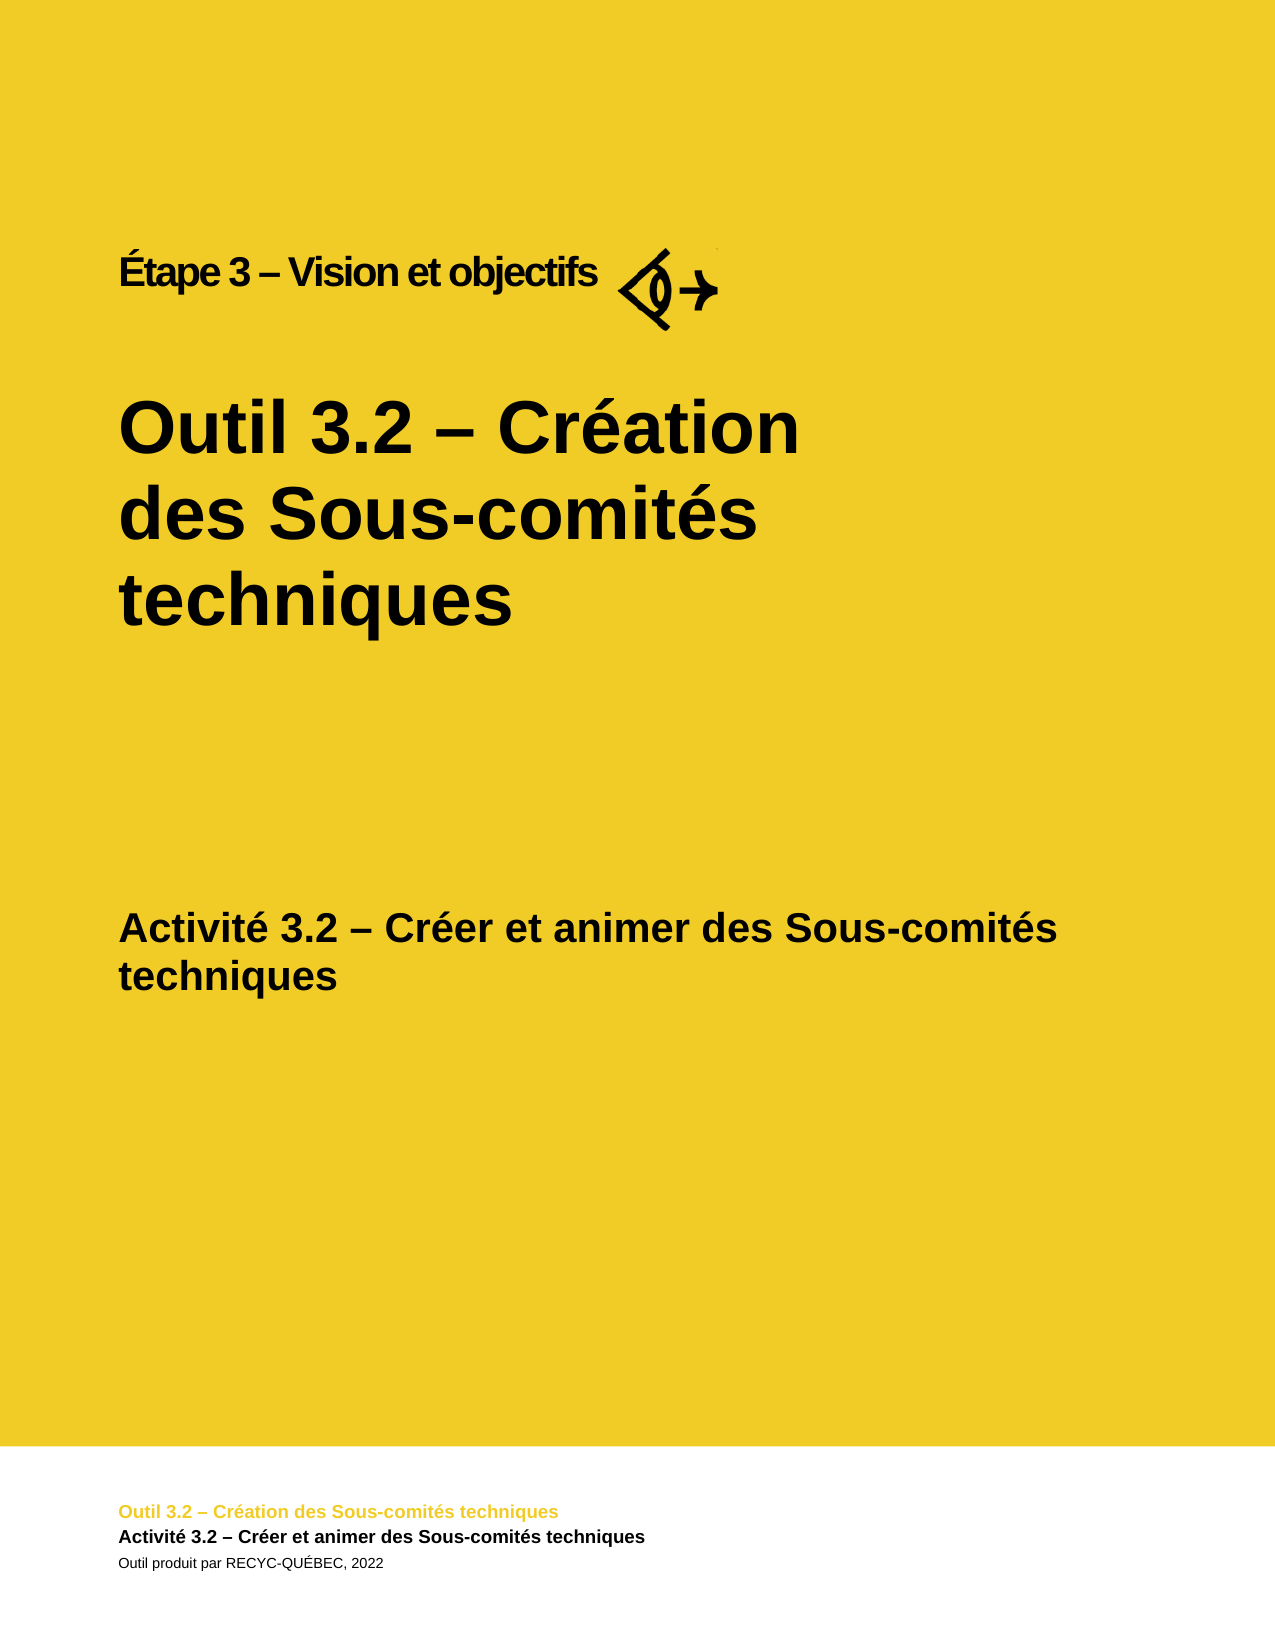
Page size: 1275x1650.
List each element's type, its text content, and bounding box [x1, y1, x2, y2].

text Outil 3.2 – Création des Sous-comités techniques [118, 383, 1098, 642]
text Activité 3.2 – Créer et animer des Sous-comités techniques [118, 903, 1098, 999]
picture [617, 248, 718, 331]
text Étape 3 – Vision et objectifs [118, 247, 1098, 295]
